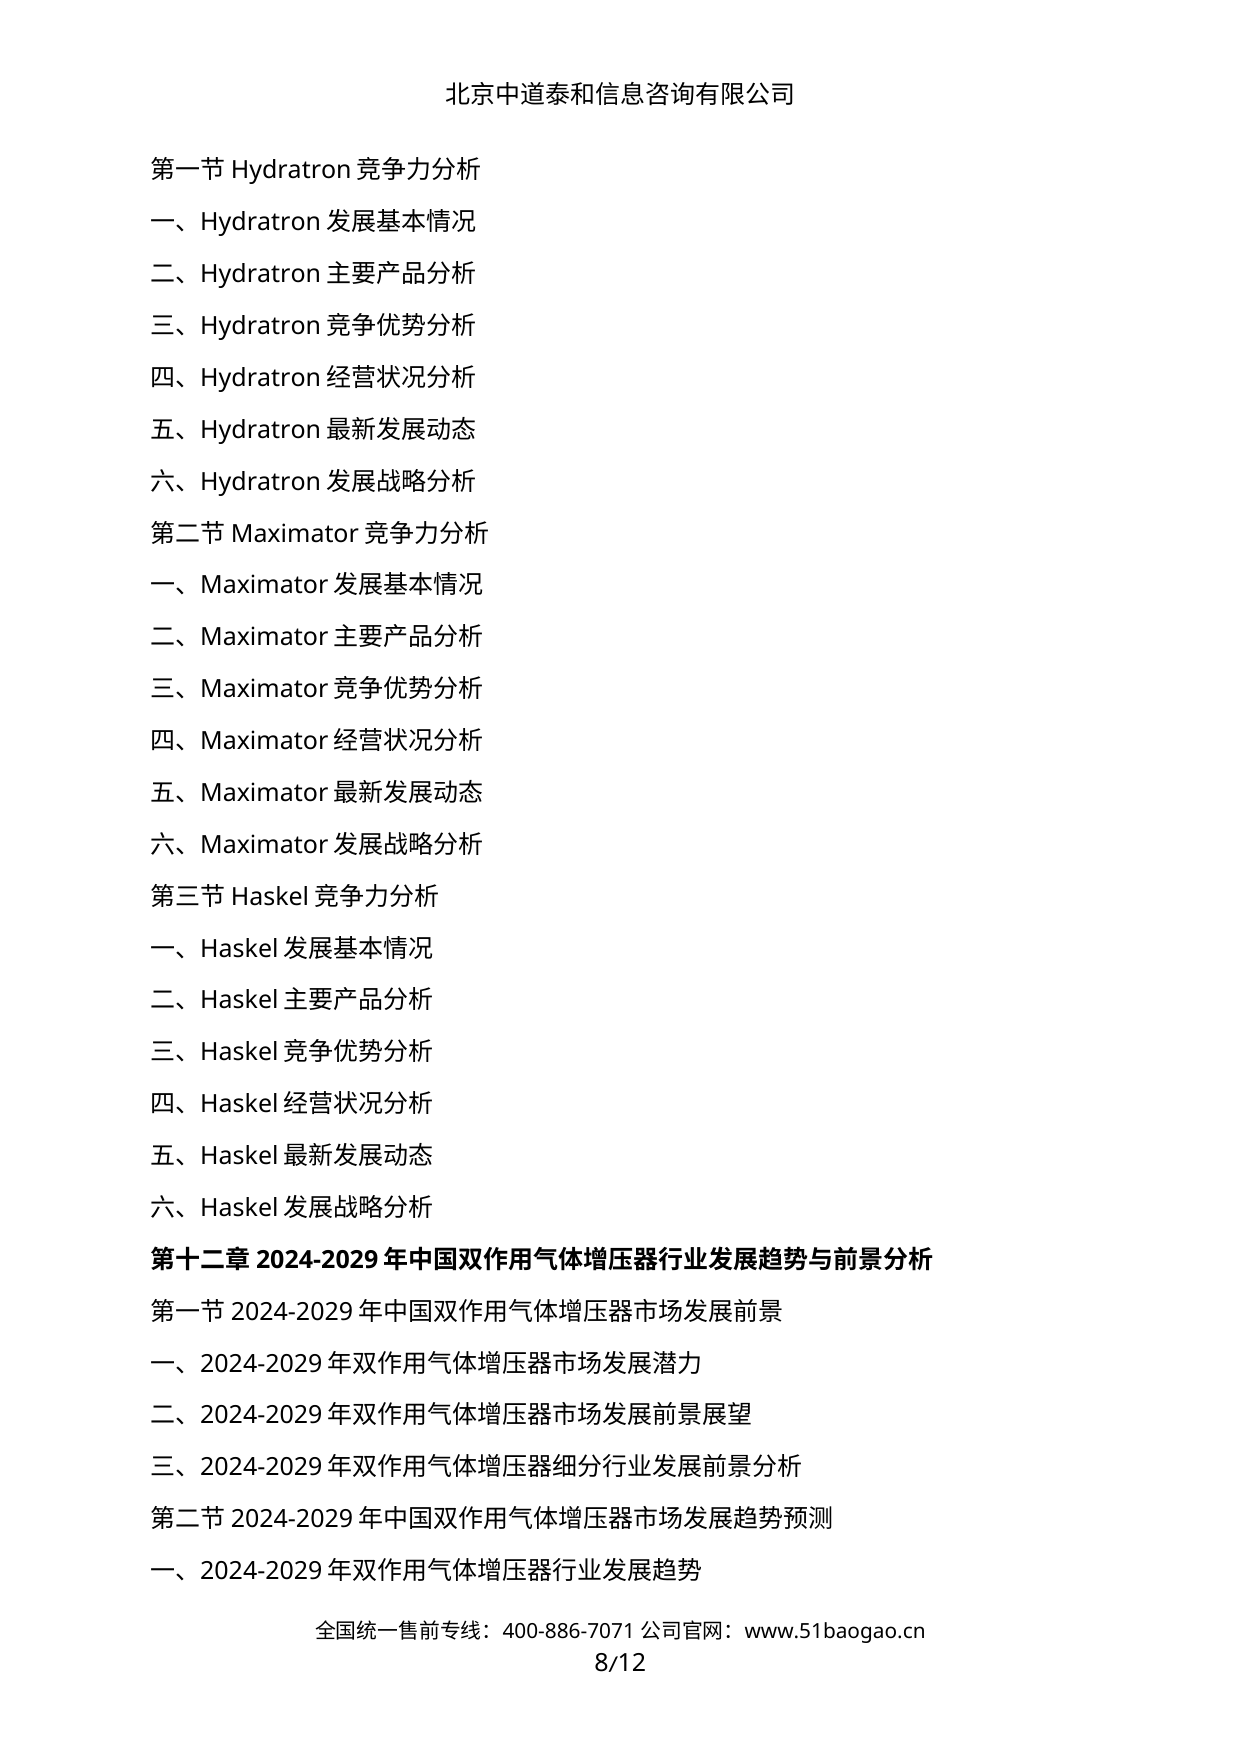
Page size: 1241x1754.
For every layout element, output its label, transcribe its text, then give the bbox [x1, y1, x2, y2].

text 五、Haskel最新发展动态 [150, 1136, 1090, 1172]
text 第十二章 2024-2029年中国双作用气体增压器行业发展趋势与前景分析 [150, 1239, 1090, 1276]
text 第一节 Hydratron竞争力分析 [150, 150, 1090, 186]
text 六、Haskel发展战略分析 [150, 1187, 1090, 1224]
text 六、Maximator发展战略分析 [150, 824, 1090, 861]
text 第一节 2024-2029年中国双作用气体增压器市场发展前景 [150, 1291, 1090, 1327]
text 二、2024-2029年双作用气体增压器市场发展前景展望 [150, 1395, 1090, 1431]
text 四、Haskel经营状况分析 [150, 1084, 1090, 1120]
text 一、Maximator发展基本情况 [150, 565, 1090, 601]
text 一、2024-2029年双作用气体增压器行业发展趋势 [150, 1551, 1090, 1587]
text 第二节 Maximator竞争力分析 [150, 513, 1090, 549]
text 三、Haskel竞争优势分析 [150, 1032, 1090, 1068]
text 第三节 Haskel竞争力分析 [150, 876, 1090, 912]
text 三、Maximator竞争优势分析 [150, 669, 1090, 705]
text 四、Hydratron经营状况分析 [150, 357, 1090, 394]
text 二、Hydratron主要产品分析 [150, 254, 1090, 290]
text 二、Maximator主要产品分析 [150, 617, 1090, 653]
text 五、Hydratron最新发展动态 [150, 409, 1090, 446]
text 三、2024-2029年双作用气体增压器细分行业发展前景分析 [150, 1447, 1090, 1483]
text 一、Hydratron发展基本情况 [150, 202, 1090, 238]
text 三、Hydratron竞争优势分析 [150, 306, 1090, 342]
text 五、Maximator最新发展动态 [150, 772, 1090, 809]
text 一、Haskel发展基本情况 [150, 928, 1090, 964]
text 六、Hydratron发展战略分析 [150, 461, 1090, 497]
text 一、2024-2029年双作用气体增压器市场发展潜力 [150, 1343, 1090, 1379]
text 四、Maximator经营状况分析 [150, 721, 1090, 757]
text 二、Haskel主要产品分析 [150, 980, 1090, 1016]
text 第二节 2024-2029年中国双作用气体增压器市场发展趋势预测 [150, 1499, 1090, 1535]
